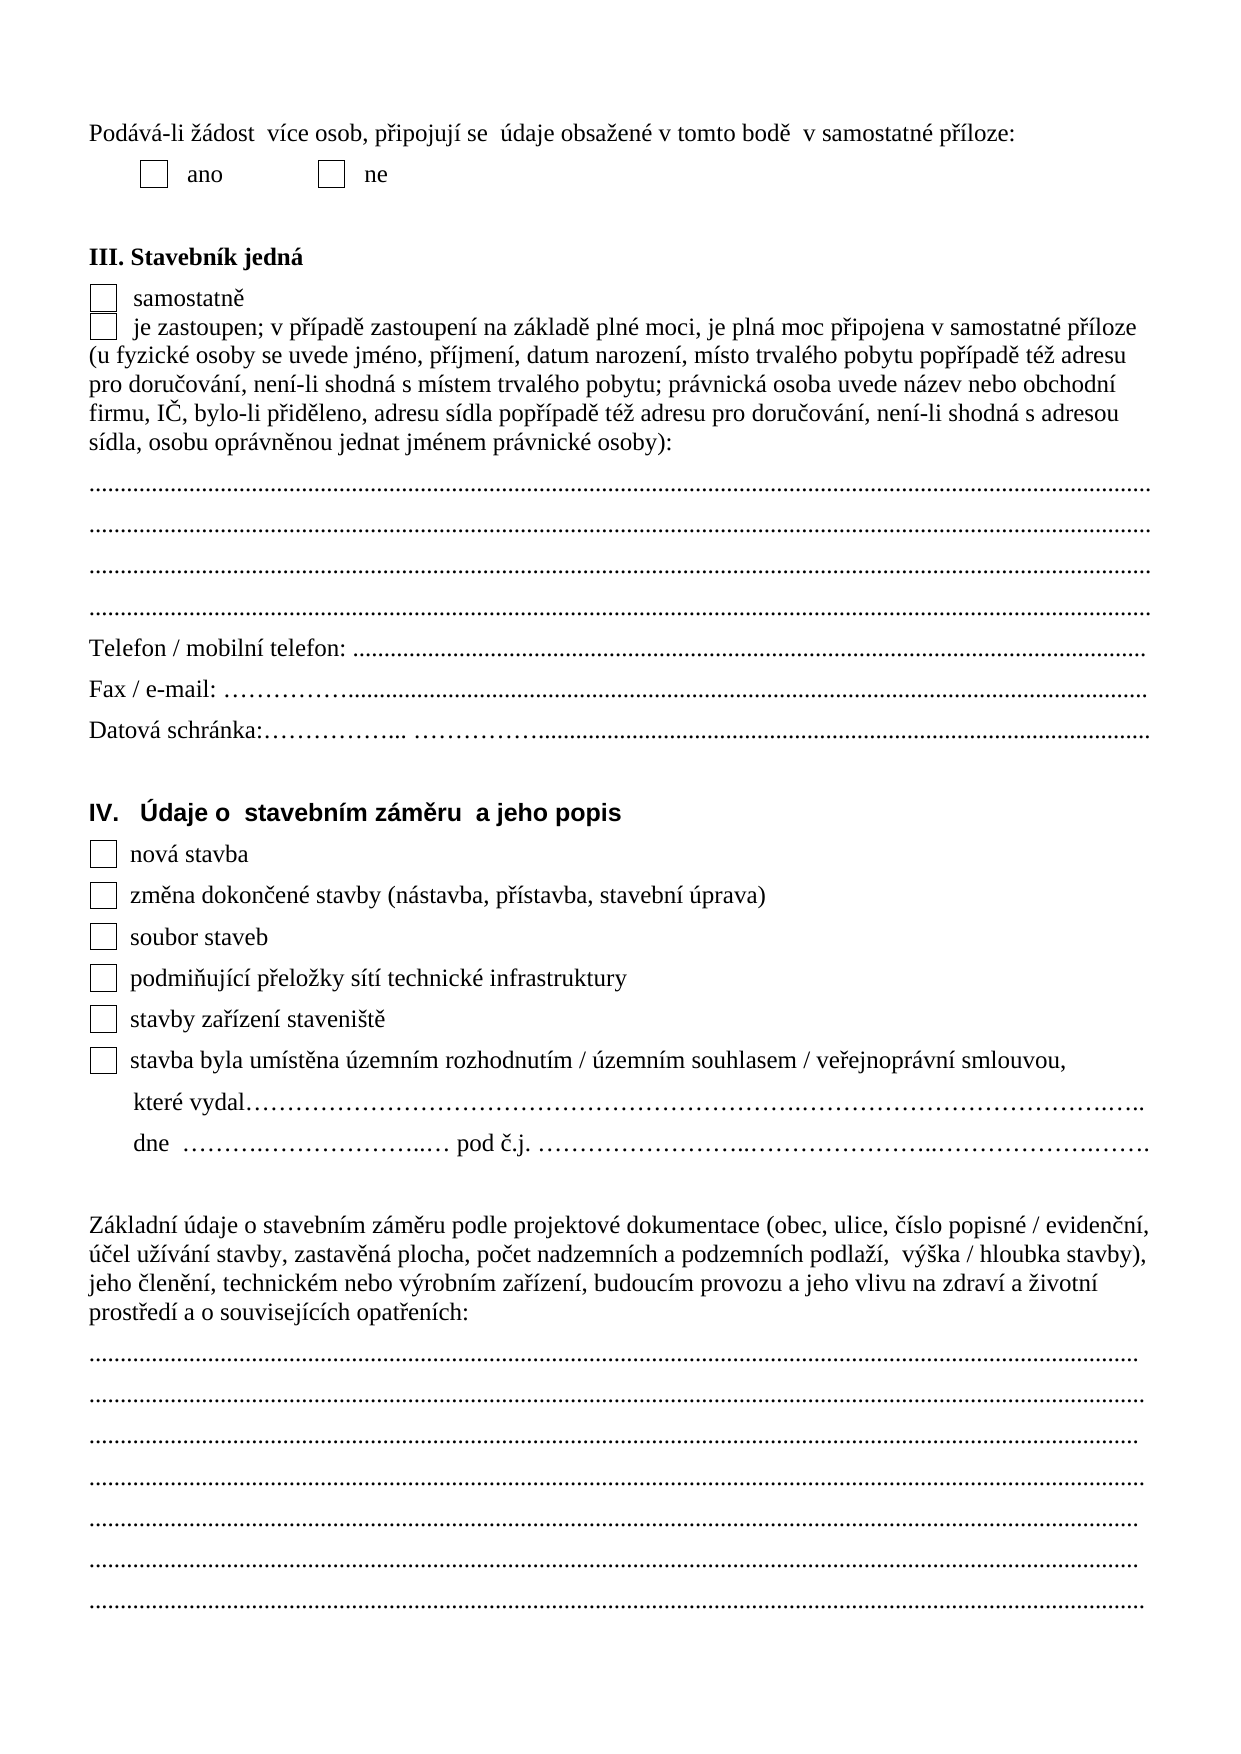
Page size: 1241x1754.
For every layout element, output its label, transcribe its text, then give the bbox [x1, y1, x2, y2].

text Fax / e-mail: ……………................................................................................................................................ [89, 674, 1152, 703]
text nová stavba [89, 839, 1152, 868]
text Datová schránka:……………... …………….................................................................................................. [89, 716, 1152, 744]
text ano ne [89, 159, 1152, 188]
text stavba byla umístěna územním rozhodnutím / územním souhlasem / veřejnoprávní smlouvou, [89, 1046, 1152, 1074]
text Základní údaje o stavebním záměru podle projektové dokumentace (obec, ulice, číslo popisné / evidenční, účel užívání stavby, zastavěná plocha, počet nadzemních a podzemních podlaží, výška / hloubka stavby), jeho členění, technickém nebo výrobním zařízení, budoucím provozu a jeho vlivu na zdraví a životní prostředí a o souvisejících opatřeních: [89, 1211, 1152, 1326]
text III. Stavebník jedná [89, 242, 1152, 271]
text Telefon / mobilní telefon: ............................................................................................................................... [89, 633, 1152, 662]
text které vydal………………………………………………………….……………………………….….. [89, 1087, 1152, 1116]
text změna dokončené stavby (nástavba, přístavba, stavební úprava) [89, 881, 1152, 909]
text Podává-li žádost více osob, připojují se údaje obsažené v tomto bodě v samostatné příloze: [89, 118, 1152, 147]
text soubor staveb [89, 922, 1152, 951]
text samostatně [89, 283, 1152, 312]
text je zastoupen; v případě zastoupení na základě plné moci, je plná moc připojena v samostatné příloze (u fyzické osoby se uvede jméno, příjmení, datum narození, místo trvalého pobytu popřípadě též adresu pro doručování, není-li shodná s místem trvalého pobytu; právnická osoba uvede název nebo obchodní firmu, IČ, bylo-li přiděleno, adresu sídla popřípadě též adresu pro doručování, není-li shodná s adresou sídla, osobu oprávněnou jednat jménem právnické osoby): [89, 312, 1152, 456]
text podmiňující přeložky sítí technické infrastruktury [89, 963, 1152, 992]
text dne ……….………………..… pod č.j. ……………………..…………………..……………….……. [89, 1128, 1152, 1157]
text stavby zařízení staveniště [89, 1004, 1152, 1033]
text IV. Údaje o stavebním záměru a jeho popis [89, 798, 1152, 827]
